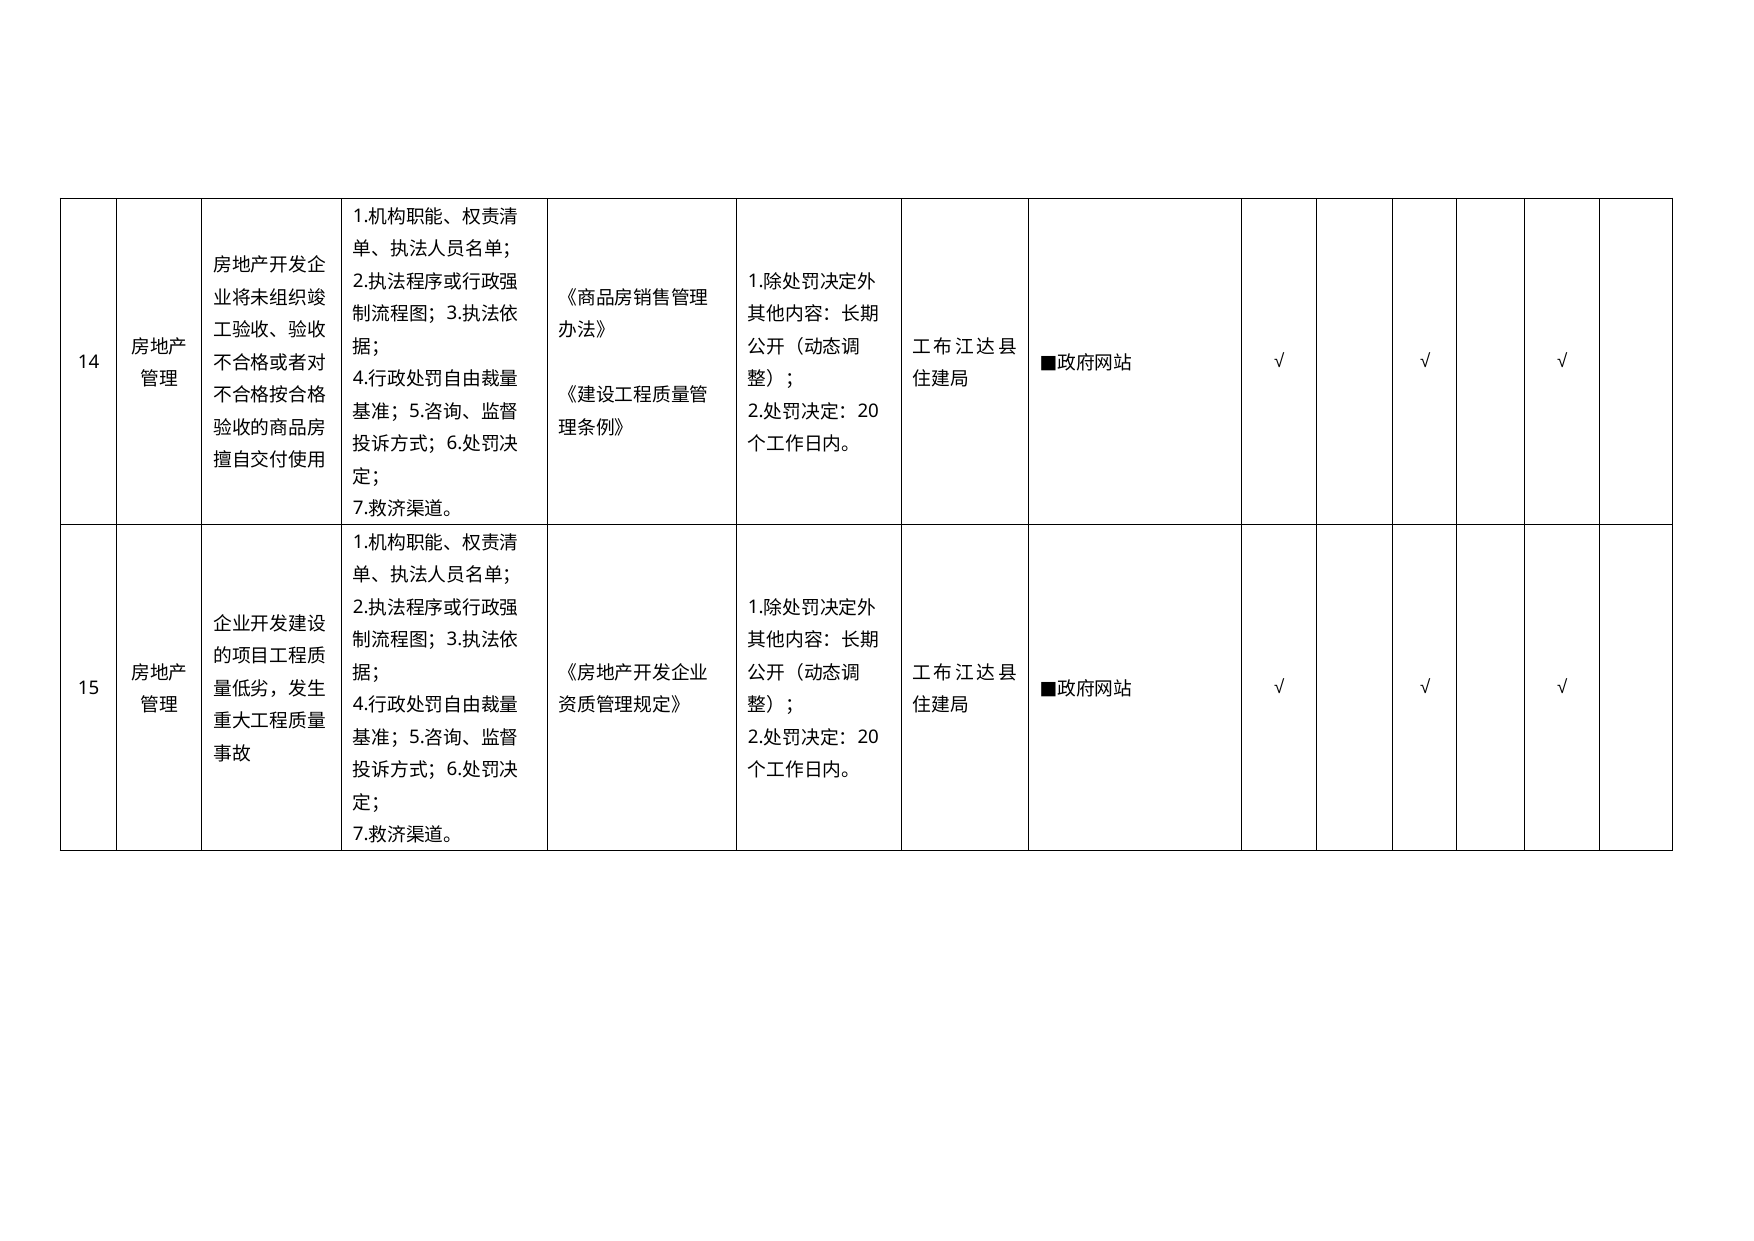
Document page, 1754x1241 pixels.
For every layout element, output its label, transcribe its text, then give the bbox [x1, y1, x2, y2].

table_cell [1317, 199, 1392, 524]
table_cell 企业开发建设的项目工程质量低劣，发生重大工程质量事故 [202, 525, 341, 850]
table_cell ■政府网站 [1029, 525, 1241, 850]
table_cell 房地产开发企业将未组织竣工验收、验收不合格或者对不合格按合格验收的商品房擅自交付使用 [202, 199, 341, 524]
table_cell [1457, 199, 1524, 524]
table_cell 房地产管理 [117, 199, 201, 524]
table_cell √ [1393, 525, 1456, 850]
table_cell √ [1525, 525, 1599, 850]
table_cell ■政府网站 [1029, 199, 1241, 524]
table_cell 1.机构职能、权责清单、执法人员名单；2.执法程序或行政强制流程图；3.执法依据； 4.行政处罚自由裁量基准；5.咨询、监督投诉方式；6.处罚决定； 7.救济渠道。 [342, 199, 547, 524]
table_cell 15 [61, 525, 116, 850]
table_cell 《房地产开发企业资质管理规定》 [548, 525, 736, 850]
table_cell 1.除处罚决定外其他内容：长期公开（动态调整）； 2.处罚决定：20个工作日内。 [737, 525, 901, 850]
table_cell [1600, 199, 1672, 524]
table_cell [1600, 525, 1672, 850]
table_cell √ [1525, 199, 1599, 524]
table_cell 工布江达县住建局 [902, 199, 1028, 524]
table_cell √ [1242, 199, 1316, 524]
table_cell 房地产管理 [117, 525, 201, 850]
table_cell 《商品房销售管理办法》 《建设工程质量管理条例》 [548, 199, 736, 524]
table_cell √ [1393, 199, 1456, 524]
table_cell 14 [61, 199, 116, 524]
table_cell [1317, 525, 1392, 850]
table_cell 1.机构职能、权责清单、执法人员名单；2.执法程序或行政强制流程图；3.执法依据； 4.行政处罚自由裁量基准；5.咨询、监督投诉方式；6.处罚决定； 7.救济渠道。 [342, 525, 547, 850]
table_cell 1.除处罚决定外其他内容：长期公开（动态调整）； 2.处罚决定：20个工作日内。 [737, 199, 901, 524]
table_cell 工布江达县住建局 [902, 525, 1028, 850]
table_cell √ [1242, 525, 1316, 850]
table_cell [1457, 525, 1524, 850]
